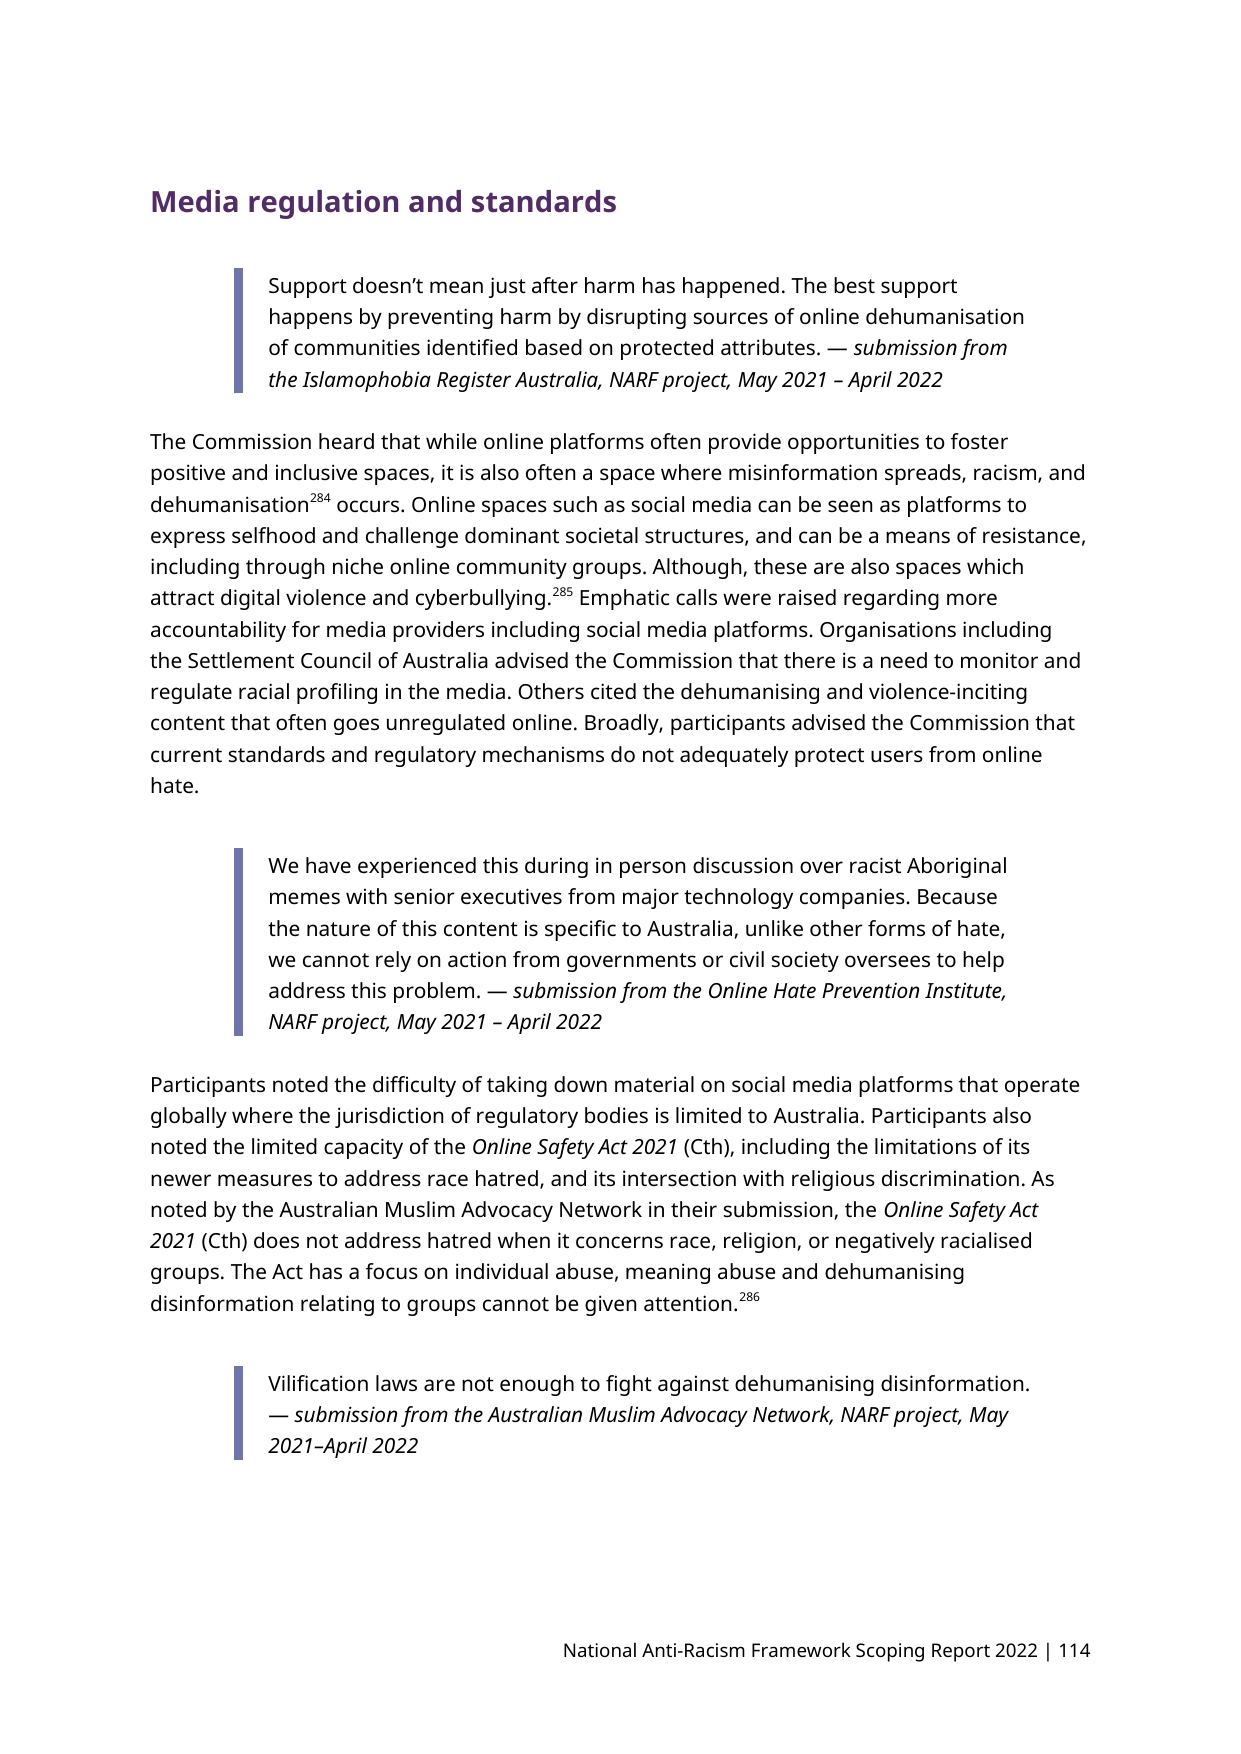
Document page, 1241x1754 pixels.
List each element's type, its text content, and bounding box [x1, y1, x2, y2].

text The Commission heard that while online platforms often provide opportunities to foster positive and inclusive spaces, it is also often a space where misinformation spreads, racism, and dehumanisation occurs. Online spaces such as social media can be seen as platforms to express selfhood and challenge dominant societal structures, and can be a means of resistance, including through niche online community groups. Although, these are also spaces which attract digital violence and cyberbullying. Emphatic calls were raised regarding more accountability for media providers including social media platforms. Organisations including the Settlement Council of Australia advised the Commission that there is a need to monitor and regulate racial profiling in the media. Others cited the dehumanising and violence-inciting content that often goes unregulated online. Broadly, participants advised the Commission that current standards and regulatory mechanisms do not adequately protect users from online hate. [150, 424, 1090, 799]
text Support doesn’t mean just after harm has happened. The best support happens by preventing harm by disrupting sources of online dehumanisation of communities identified based on protected attributes. — submission from the Islamophobia Register Australia, NARF project, May 2021 – April 2022 [243, 268, 1031, 393]
text We have experienced this during in person discussion over racist Aboriginal memes with senior executives from major technology companies. Because the nature of this content is specific to Australia, unlike other forms of hate, we cannot rely on action from governments or civil society oversees to help address this problem. — submission from the Online Hate Prevention Institute, NARF project, May 2021 – April 2022 [243, 848, 1031, 1036]
subtitle Media regulation and standards [150, 187, 1090, 219]
text Vilification laws are not enough to fight against dehumanising disinformation. — submission from the Australian Muslim Advocacy Network, NARF project, May 2021–April 2022 [243, 1366, 1031, 1460]
text Participants noted the difficulty of taking down material on social media platforms that operate globally where the jurisdiction of regulatory bodies is limited to Australia. Participants also noted the limited capacity of the Online Safety Act 2021 (Cth), including the limitations of its newer measures to address race hatred, and its intersection with religious discrimination. As noted by the Australian Muslim Advocacy Network in their submission, the Online Safety Act 2021 (Cth) does not address hatred when it concerns race, religion, or negatively racialised groups. The Act has a focus on individual abuse, meaning abuse and dehumanising disinformation relating to groups cannot be given attention. [150, 1067, 1090, 1317]
